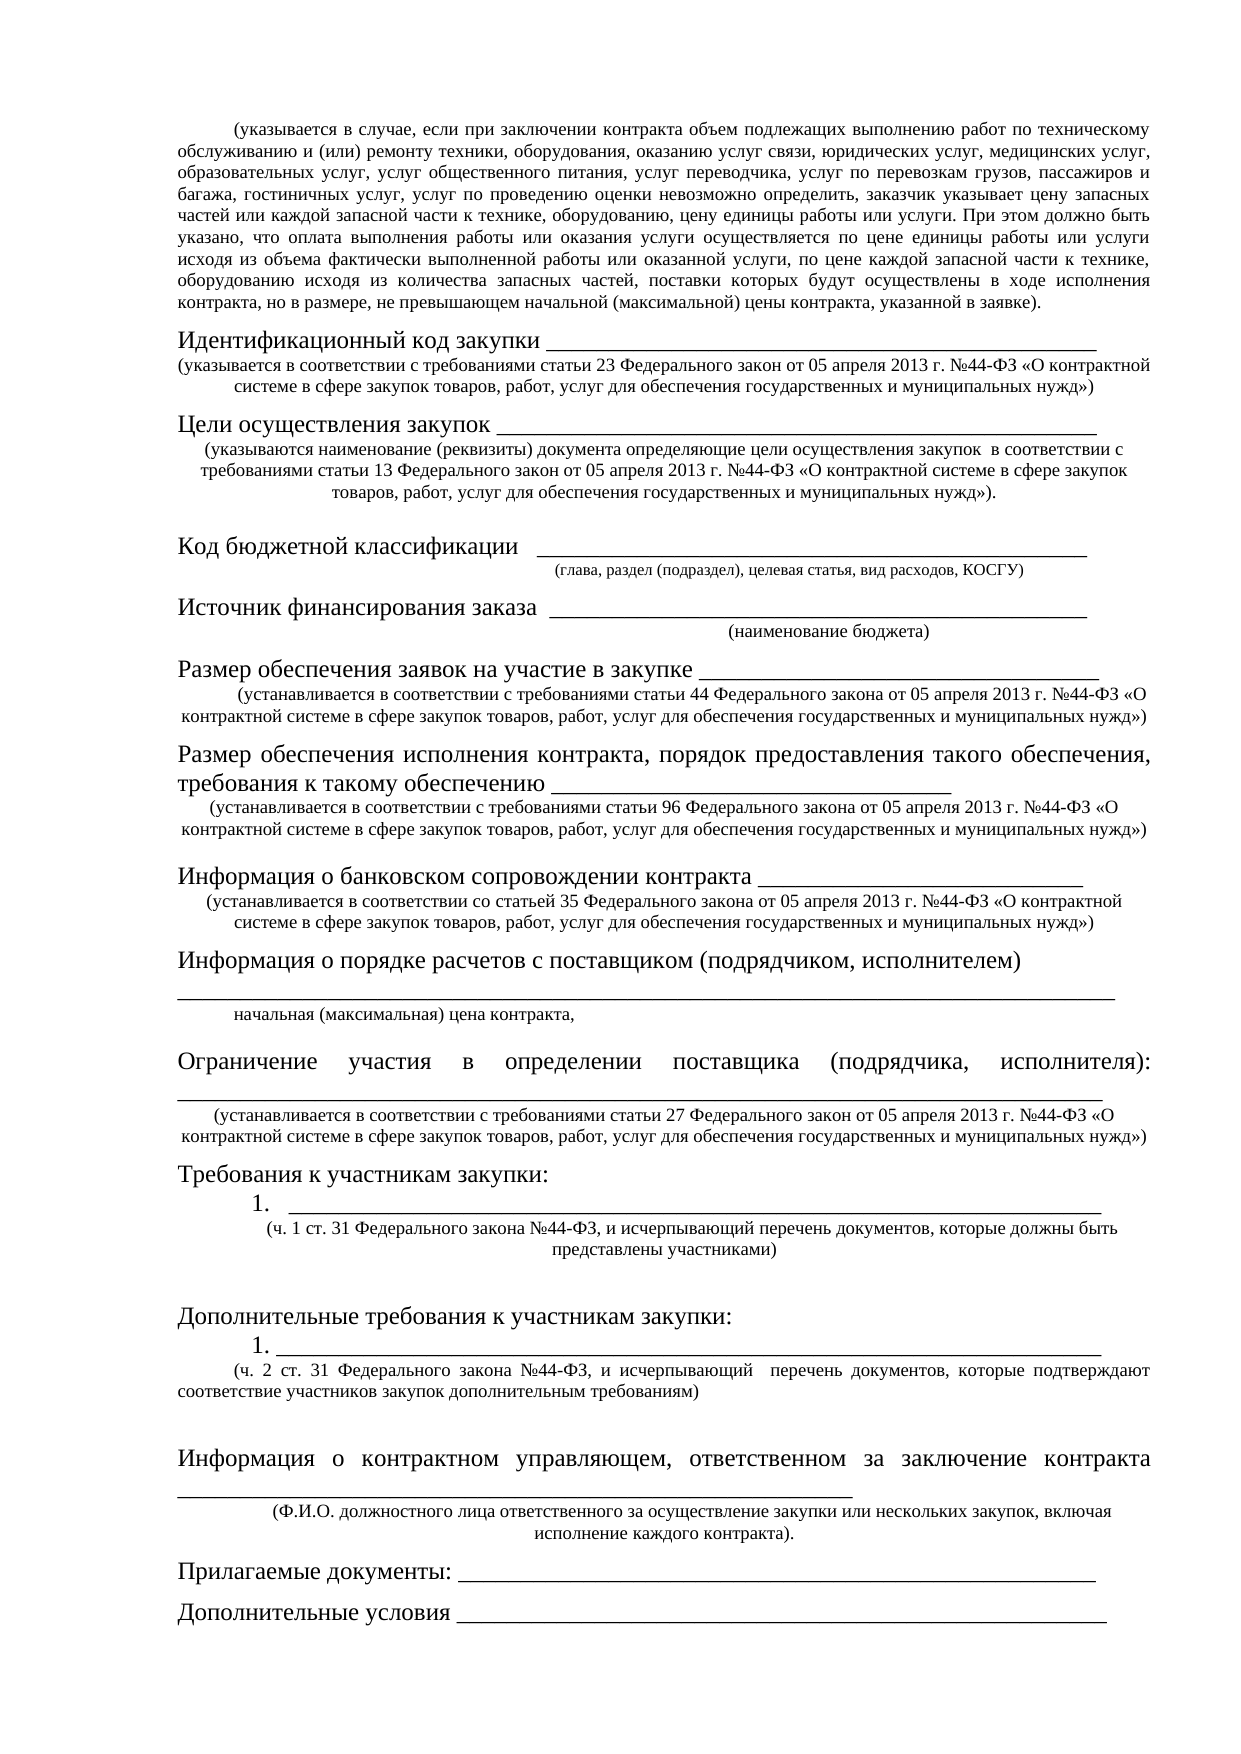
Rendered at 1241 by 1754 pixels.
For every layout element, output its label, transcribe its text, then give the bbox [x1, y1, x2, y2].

text (устанавливается в соответствии с требованиями статьи 27 Федерального закон от 05 апреля 2013 г. №44-ФЗ «О контрактной системе в сфере закупок товаров, работ, услуг для обеспечения государственных и муниципальных нужд») [177, 1103, 1152, 1147]
text Информация о порядке расчетов с поставщиком (подрядчиком, исполнителем) [177, 945, 1152, 974]
text (глава, раздел (подраздел), целевая статья, вид расходов, КОСГУ) [177, 560, 1152, 579]
text (указывается в соответствии с требованиями статьи 23 Федерального закон от 05 апреля 2013 г. №44-ФЗ «О контрактной системе в сфере закупок товаров, работ, услуг для обеспечения государственных и муниципальных нужд») [177, 353, 1152, 397]
text (устанавливается в соответствии с требованиями статьи 96 Федерального закона от 05 апреля 2013 г. №44-ФЗ «О контрактной системе в сфере закупок товаров, работ, услуг для обеспечения государственных и муниципальных нужд») [177, 796, 1152, 839]
text (указывается в случае, если при заключении контракта объем подлежащих выполнению работ по техническому обслуживанию и (или) ремонту техники, оборудования, оказанию услуг связи, юридических услуг, медицинских услуг, образовательных услуг, услуг общественного питания, услуг переводчика, услуг по перевозкам грузов, пассажиров и багажа, гостиничных услуг, услуг по проведению оценки невозможно определить, заказчик указывает цену запасных частей или каждой запасной части к технике, оборудованию, цену единицы работы или услуги. При этом должно быть указано, что оплата выполнения работы или оказания услуги осуществляется по цене единицы работы или услуги исходя из объема фактически выполненной работы или оказанной услуги, по цене каждой запасной части к технике, оборудованию исходя из количества запасных частей, поставки которых будут осуществлены в ходе исполнения контракта, но в размере, не превышающем начальной (максимальной) цены контракта, указанной в заявке). [177, 118, 1152, 312]
text (указываются наименование (реквизиты) документа определяющие цели осуществления закупок в соответствии с требованиями статьи 13 Федерального закон от 05 апреля 2013 г. №44-ФЗ «О контрактной системе в сфере закупок товаров, работ, услуг для обеспечения государственных и муниципальных нужд»). [177, 438, 1152, 502]
text (ч. 2 ст. 31 Федерального закона №44-ФЗ, и исчерпывающий перечень документов, которые подтверждают соответствие участников закупок дополнительным требованиям) [177, 1358, 1152, 1402]
text (устанавливается в соответствии с требованиями статьи 44 Федерального закона от 05 апреля 2013 г. №44-ФЗ «О контрактной системе в сфере закупок товаров, работ, услуг для обеспечения государственных и муниципальных нужд») [177, 683, 1152, 726]
text Размер обеспечения исполнения контракта, порядок предоставления такого обеспечения, требования к такому обеспечению ________________________________ [177, 739, 1152, 796]
text ___________________________________________________________________________ [177, 974, 1166, 1003]
text Цели осуществления закупок ________________________________________________ [177, 409, 1152, 438]
text Размер обеспечения заявок на участие в закупке ________________________________ [177, 654, 1152, 683]
text (ч. 1 ст. 31 Федерального закона №44-ФЗ, и исчерпывающий перечень документов, которые должны быть представлены участниками) [177, 1217, 1152, 1260]
text Требования к участникам закупки: [177, 1159, 1152, 1188]
text (Ф.И.О. должностного лица ответственного за осуществление закупки или нескольких закупок, включая исполнение каждого контракта). [177, 1500, 1152, 1543]
text (устанавливается в соответствии со статьей 35 Федерального закона от 05 апреля 2013 г. №44-ФЗ «О контрактной системе в сфере закупок товаров, работ, услуг для обеспечения государственных и муниципальных нужд») [177, 890, 1152, 933]
text Дополнительные условия ____________________________________________________ [177, 1597, 1152, 1626]
list _________________________________________________________________ [251, 1188, 1152, 1217]
text Идентификационный код закупки ____________________________________________ [177, 325, 1152, 353]
text Информация о банковском сопровождении контракта __________________________ [177, 861, 1152, 890]
text Прилагаемые документы: ___________________________________________________ [177, 1556, 1152, 1585]
text Код бюджетной классификации ____________________________________________ [177, 531, 1152, 560]
text 1. __________________________________________________________________ [251, 1330, 1152, 1358]
text Дополнительные требования к участникам закупки: [177, 1301, 1152, 1330]
text Ограничение участия в определении поставщика (подрядчика, исполнителя): __________________________________________________________________________ [177, 1046, 1152, 1103]
text Источник финансирования заказа ___________________________________________ [177, 592, 1152, 620]
text (наименование бюджета) [325, 620, 1152, 642]
text Информация о контрактном управляющем, ответственном за заключение контракта ______________________________________________________ [177, 1443, 1152, 1500]
text начальная (максимальная) цена контракта, [177, 1003, 1152, 1024]
